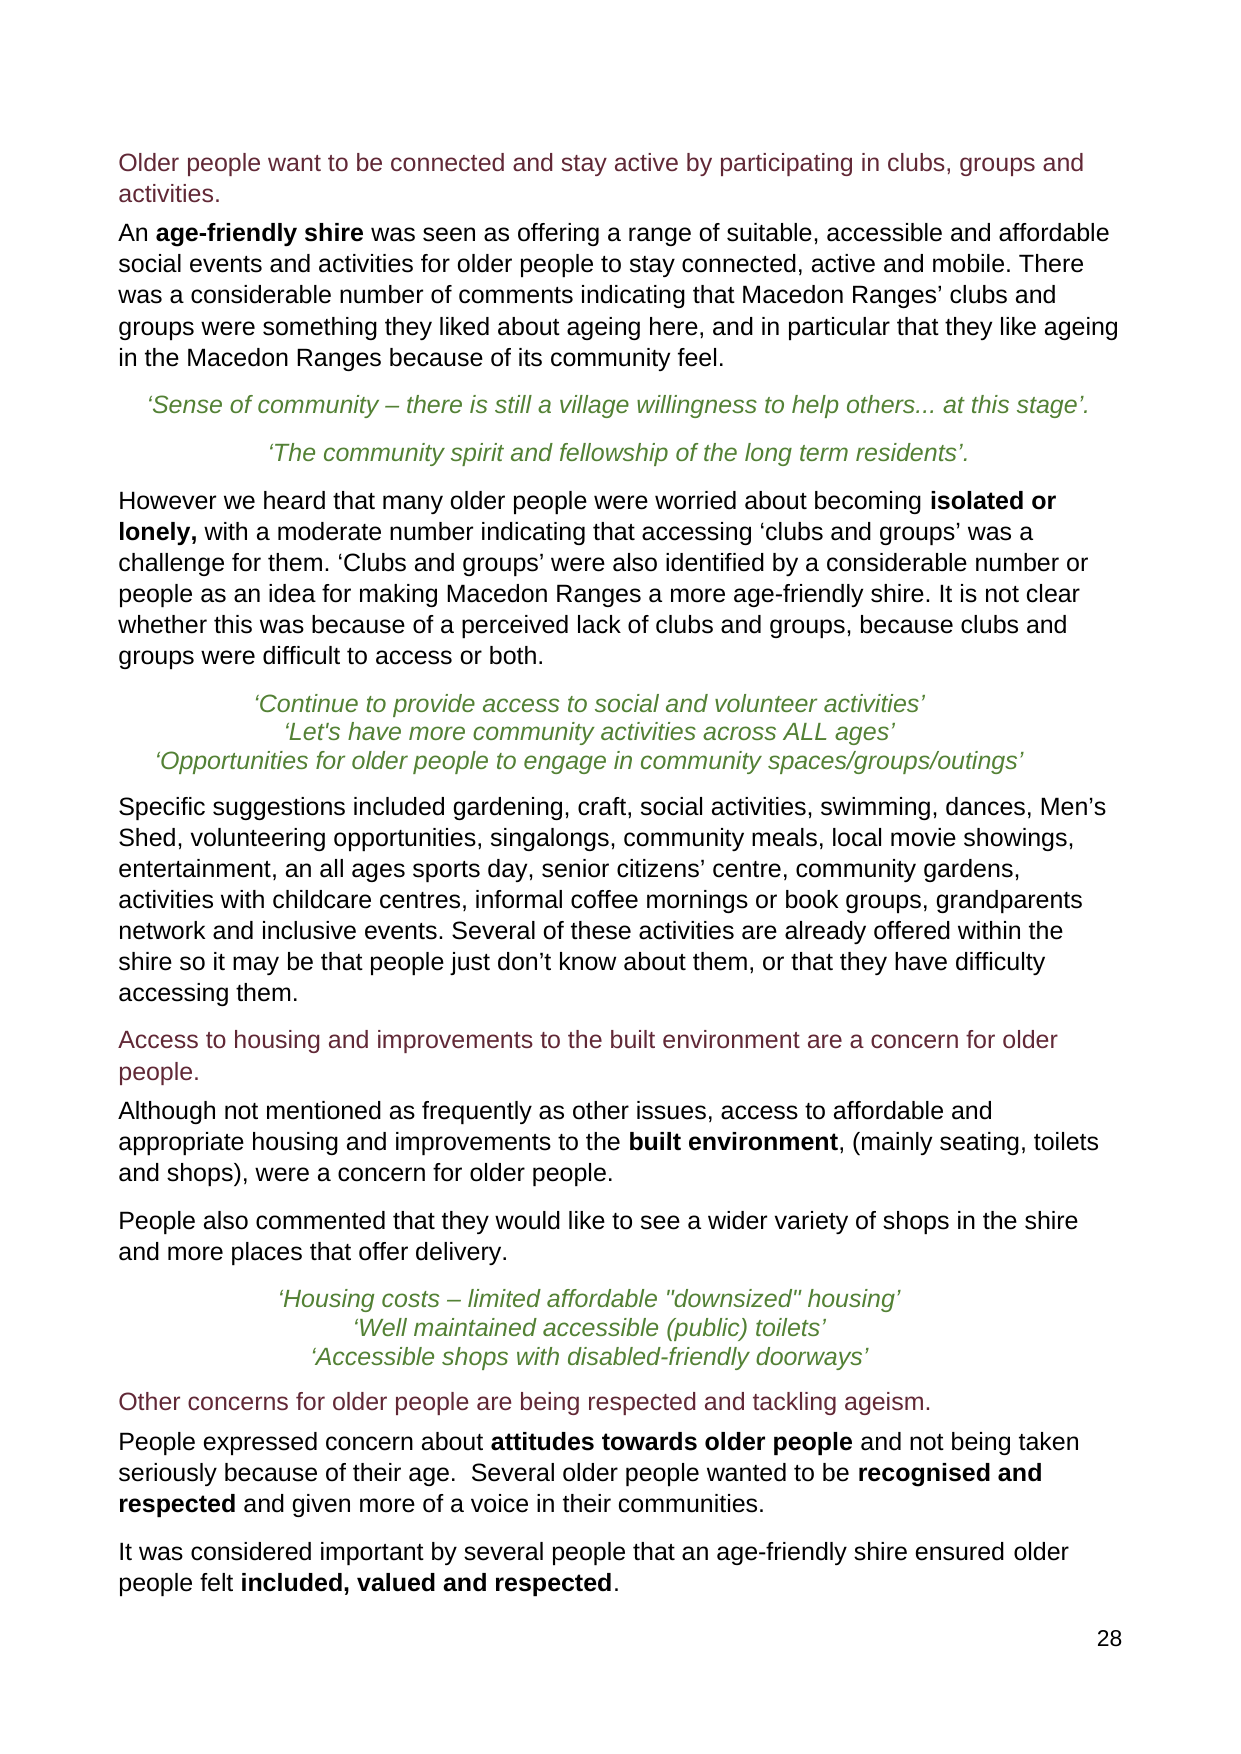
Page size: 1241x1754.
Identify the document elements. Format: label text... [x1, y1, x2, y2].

text Although not mentioned as frequently as other issues, access to affordable and appropriate housing and improvements to the built environment, (mainly seating, toilets and shops), were a concern for older people. [118, 1096, 1122, 1187]
text ‘Housing costs – limited affordable "downsized" housing’ [118, 1284, 1063, 1313]
text However we heard that many older people were worried about becoming isolated or lonely, with a moderate number indicating that accessing ‘clubs and groups’ was a challenge for them. ‘Clubs and groups’ were also identified by a considerable number or people as an idea for making Macedon Ranges a more age-friendly shire. It is not clear whether this was because of a perceived lack of clubs and groups, because clubs and groups were difficult to access or both. [118, 486, 1122, 670]
text An age-friendly shire was seen as offering a range of suitable, accessible and affordable social events and activities for older people to stay connected, active and mobile. There was a considerable number of comments indicating that Macedon Ranges’ clubs and groups were something they liked about ageing here, and in particular that they like ageing in the Macedon Ranges because of its community feel. [118, 218, 1122, 371]
text ‘Sense of community – there is still a village willingness to help others... at this stage’. [118, 390, 1122, 419]
text ‘The community spirit and fellowship of the long term residents’. [118, 438, 1122, 467]
text Access to housing and improvements to the built environment are a concern for older people. [118, 1026, 1122, 1085]
text ‘Accessible shops with disabled-friendly doorways’ [118, 1342, 1063, 1371]
text ‘Let's have more community activities across ALL ages’ [118, 717, 1063, 746]
text Older people want to be connected and stay active by participating in clubs, groups and activities. [118, 148, 1122, 208]
text Other concerns for older people are being respected and tackling ageism. [118, 1387, 1122, 1416]
text People expressed concern about attitudes towards older people and not being taken seriously because of their age. Several older people wanted to be recognised and respected and given more of a voice in their communities. [118, 1427, 1122, 1518]
text People also commented that they would like to see a wider variety of shops in the shire and more places that offer delivery. [118, 1206, 1122, 1266]
text ‘Continue to provide access to social and volunteer activities’ [118, 689, 1063, 717]
text ‘Well maintained accessible (public) toilets’ [118, 1313, 1063, 1342]
text Specific suggestions included gardening, craft, social activities, swimming, dances, Men’s Shed, volunteering opportunities, singalongs, community meals, local movie showings, entertainment, an all ages sports day, senior citizens’ centre, community gardens, activities with childcare centres, informal coffee mornings or book groups, grandparents network and inclusive events. Several of these activities are already offered within the shire so it may be that people just don’t know about them, or that they have difficulty accessing them. [118, 792, 1122, 1007]
text ‘Opportunities for older people to engage in community spaces/groups/outings’ [118, 746, 1063, 775]
text It was considered important by several people that an age-friendly shire ensured older people felt included, valued and respected. [118, 1537, 1122, 1596]
